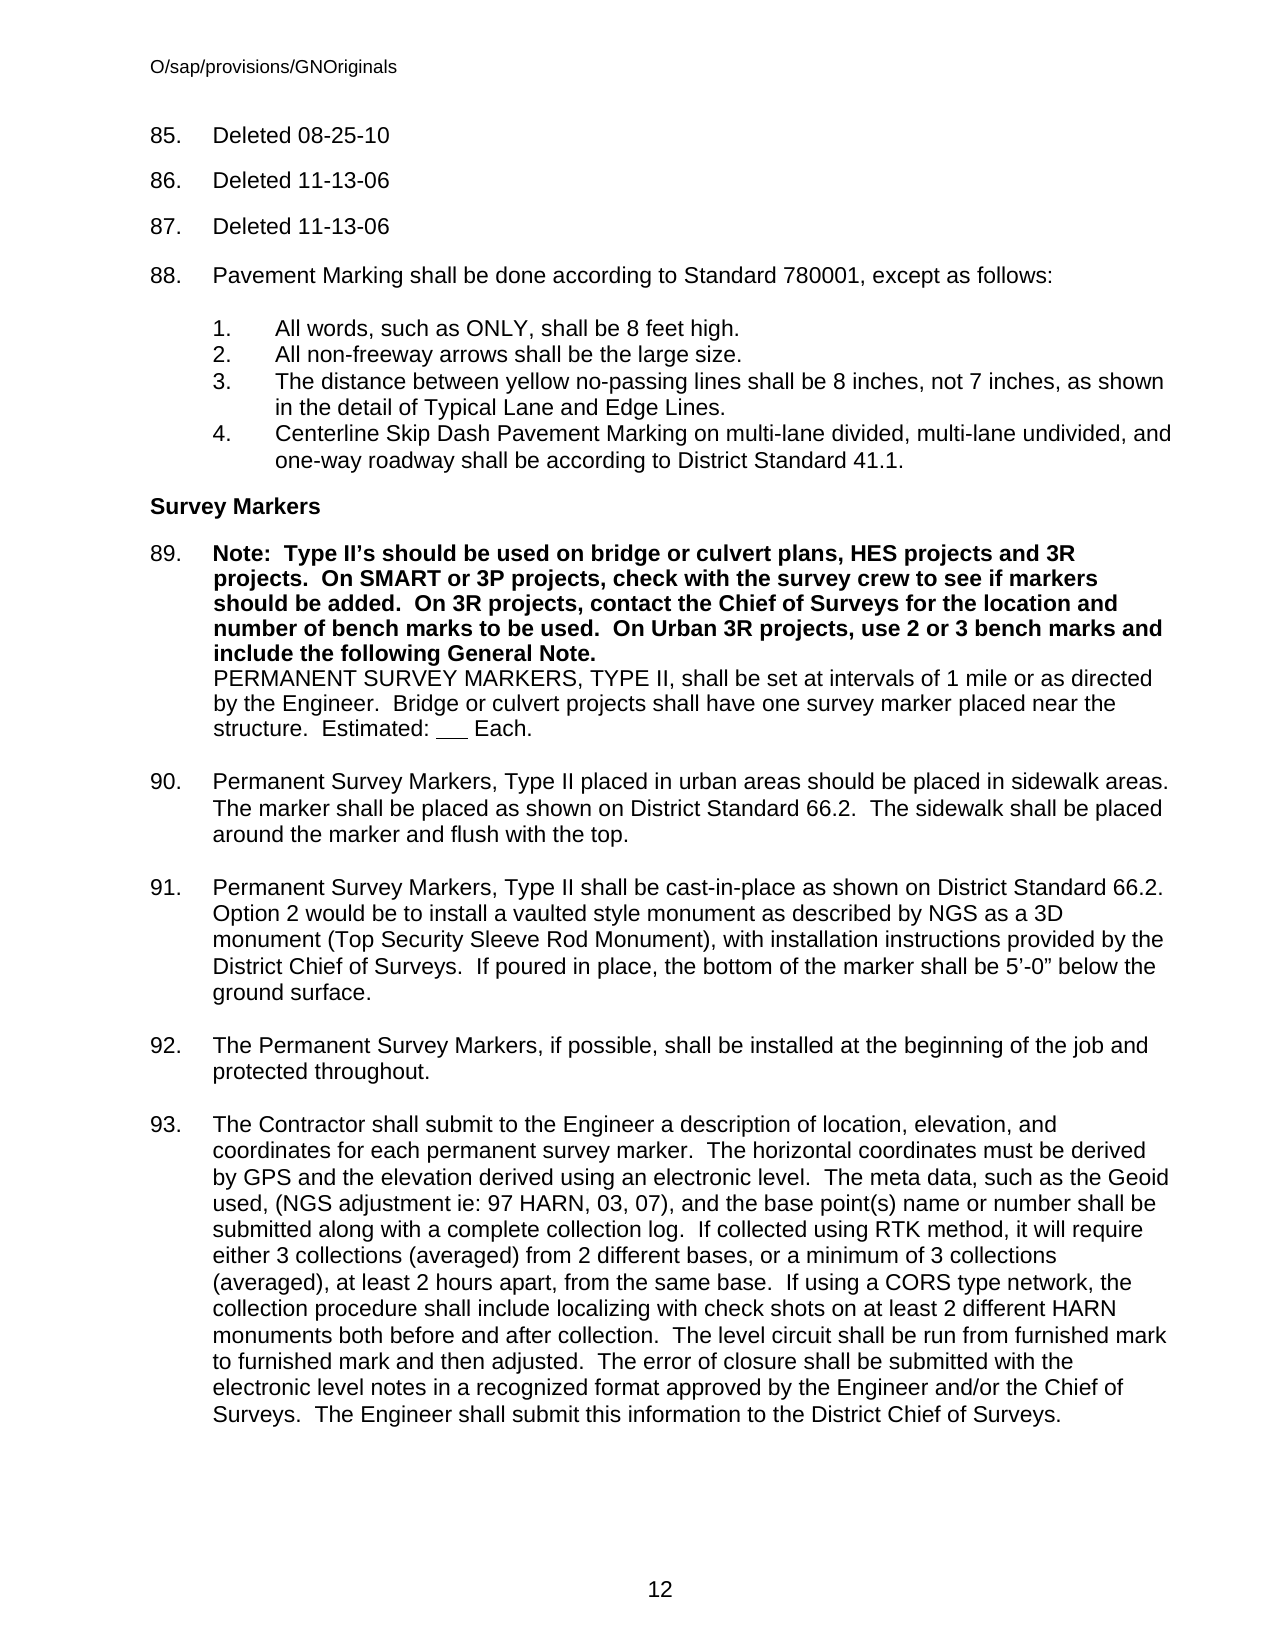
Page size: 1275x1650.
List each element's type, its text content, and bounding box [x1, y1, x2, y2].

text 2. All non-freeway arrows shall be the large size. [150, 341, 1172, 368]
text 91. Permanent Survey Markers, Type II shall be cast-in-place as shown on District Standard 66.2. Option 2 would be to install a vaulted style monument as described by NGS as a 3D monument (Top Security Sleeve Rod Monument), with installation instructions provided by the District Chief of Surveys. If poured in place, the bottom of the marker shall be 5’-0” below the ground surface. [150, 873, 1172, 1005]
text 3. The distance between yellow no-passing lines shall be 8 inches, not 7 inches, as shown in the detail of Typical Lane and Edge Lines. [150, 368, 1172, 420]
text 4. Centerline Skip Dash Pavement Marking on multi-lane divided, multi-lane undivided, and one-way roadway shall be according to District Standard 41.1. [150, 420, 1172, 473]
text 89. Note: Type II’s should be used on bridge or culvert plans, HES projects and 3R projects. On SMART or 3P projects, check with the survey crew to see if markers should be added. On 3R projects, contact the Chief of Surveys for the location and number of bench marks to be used. On Urban 3R projects, use 2 or 3 bench marks and include the following General Note. PERMANENT SURVEY MARKERS, TYPE II, shall be set at intervals of 1 mile or as directed by the Engineer. Bridge or culvert projects shall have one survey marker placed near the structure. Estimated: Each. [150, 542, 1173, 742]
text 86. Deleted 11-13-06 [150, 171, 1173, 193]
text 85. Deleted 08-25-10 [150, 125, 1173, 148]
text 90. Permanent Survey Markers, Type II placed in urban areas should be placed in sidewalk areas. The marker shall be placed as shown on District Standard 66.2. The sidewalk shall be placed around the marker and flush with the top. [150, 768, 1172, 847]
text 88. Pavement Marking shall be done according to Standard 780001, except as follows: [150, 262, 1173, 288]
list The Contractor shall submit to the Engineer a description of location, elevation, and coordinates for each permanent survey marker. The horizontal coordinates must be derived by GPS and the elevation derived using an electronic level. The meta data, such as the Geoid used, (NGS adjustment ie: 97 HARN, 03, 07), and the base point(s) name or number shall be submitted along with a complete collection log. If collected using RTK method, it will require either 3 collections (averaged) from 2 different bases, or a minimum of 3 collections (averaged), at least 2 hours apart, from the same base. If using a CORS type network, the collection procedure shall include localizing with check shots on at least 2 different HARN monuments both before and after collection. The level circuit shall be run from furnished mark to furnished mark and then adjusted. The error of closure shall be submitted with the electronic level notes in a recognized format approved by the Engineer and/or the Chief of Surveys. The Engineer shall submit this information to the District Chief of Surveys. [150, 1111, 1172, 1427]
text 92. The Permanent Survey Markers, if possible, shall be installed at the beginning of the job and protected throughout. [150, 1032, 1172, 1084]
text Survey Markers [150, 496, 1170, 519]
text 87. Deleted 11-13-06 [150, 216, 1173, 239]
text 1. All words, such as ONLY, shall be 8 feet high. [150, 315, 1172, 341]
